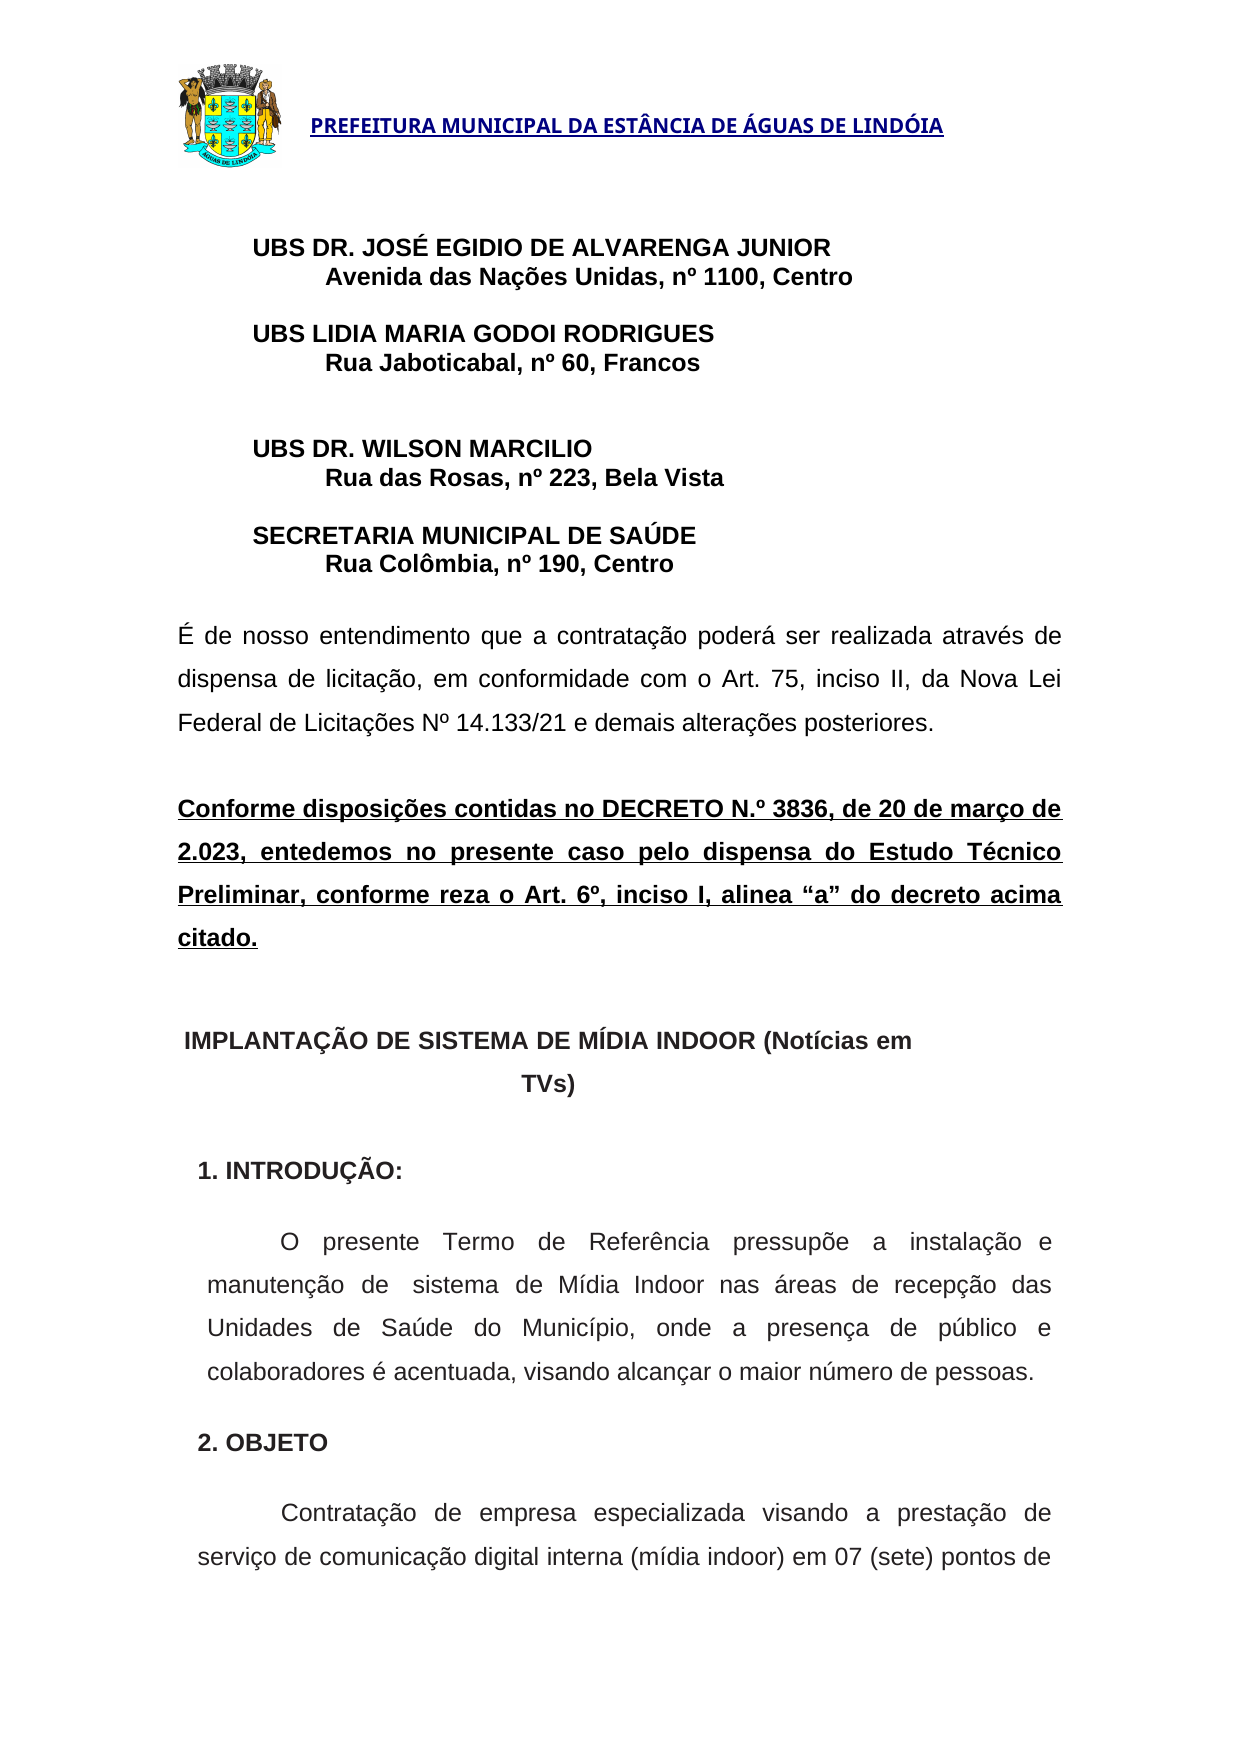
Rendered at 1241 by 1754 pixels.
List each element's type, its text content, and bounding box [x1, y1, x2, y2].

text SECRETARIA MUNICIPAL DE SAÚDE [252, 521, 1063, 549]
text Rua Jaboticabal, nº 60, Francos [252, 348, 1063, 377]
text UBS DR. WILSON MARCILIO [252, 434, 1063, 463]
picture [178, 64, 282, 168]
text Conforme disposições contidas no DECRETO N.º 3836, de 20 de março de 2.023, entedemos no presente caso pelo dispensa do Estudo Técnico Preliminar, conforme reza o Art. 6º, inciso I, alinea “a” do decreto acima citado. [177, 794, 1063, 819]
text UBS DR. JOSÉ EGIDIO DE ALVARENGA JUNIOR [252, 233, 1063, 262]
text UBS LIDIA MARIA GODOI RODRIGUES [252, 319, 1063, 348]
text Conforme disposições contidas no DECRETO N.º 3836, de 20 de março de 2.023, entedemos no presente caso pelo dispensa do Estudo Técnico Preliminar, conforme reza o Art. 6º, inciso I, alinea “a” do decreto acima citado. [177, 906, 1063, 952]
text Avenida das Nações Unidas, nº 1100, Centro [252, 262, 1063, 291]
text Rua Colômbia, nº 190, Centro [325, 549, 1063, 578]
subtitle INTRODUÇÃO: [197, 1156, 1063, 1185]
text É de nosso entendimento que a contratação poderá ser realizada através de dispensa de licitação, em conformidade com o Art. 75, inciso II, da Nova Lei Federal de Licitações Nº 14.133/21 e demais alterações posteriores. [177, 621, 1063, 736]
text IMPLANTAÇÃO DE SISTEMA DE MÍDIA INDOOR (Notícias em TVs) [177, 1026, 919, 1098]
text Conforme disposições contidas no DECRETO N.º 3836, de 20 de março de 2.023, entedemos no presente caso pelo dispensa do Estudo Técnico Preliminar, conforme reza o Art. 6º, inciso I, alinea “a” do decreto acima citado. [177, 820, 1063, 862]
text Rua das Rosas, nº 223, Bela Vista [325, 463, 1063, 492]
list OBJETO [197, 1427, 1053, 1456]
text O presente Termo de Referência pressupõe a instalação e manutenção de sistema de Mídia Indoor nas áreas de recepção das Unidades de Saúde do Município, onde a presença de público e colaboradores é acentuada, visando alcançar o maior número de pessoas. [207, 1227, 1053, 1385]
text Conforme disposições contidas no DECRETO N.º 3836, de 20 de março de 2.023, entedemos no presente caso pelo dispensa do Estudo Técnico Preliminar, conforme reza o Art. 6º, inciso I, alinea “a” do decreto acima citado. [177, 863, 1063, 905]
